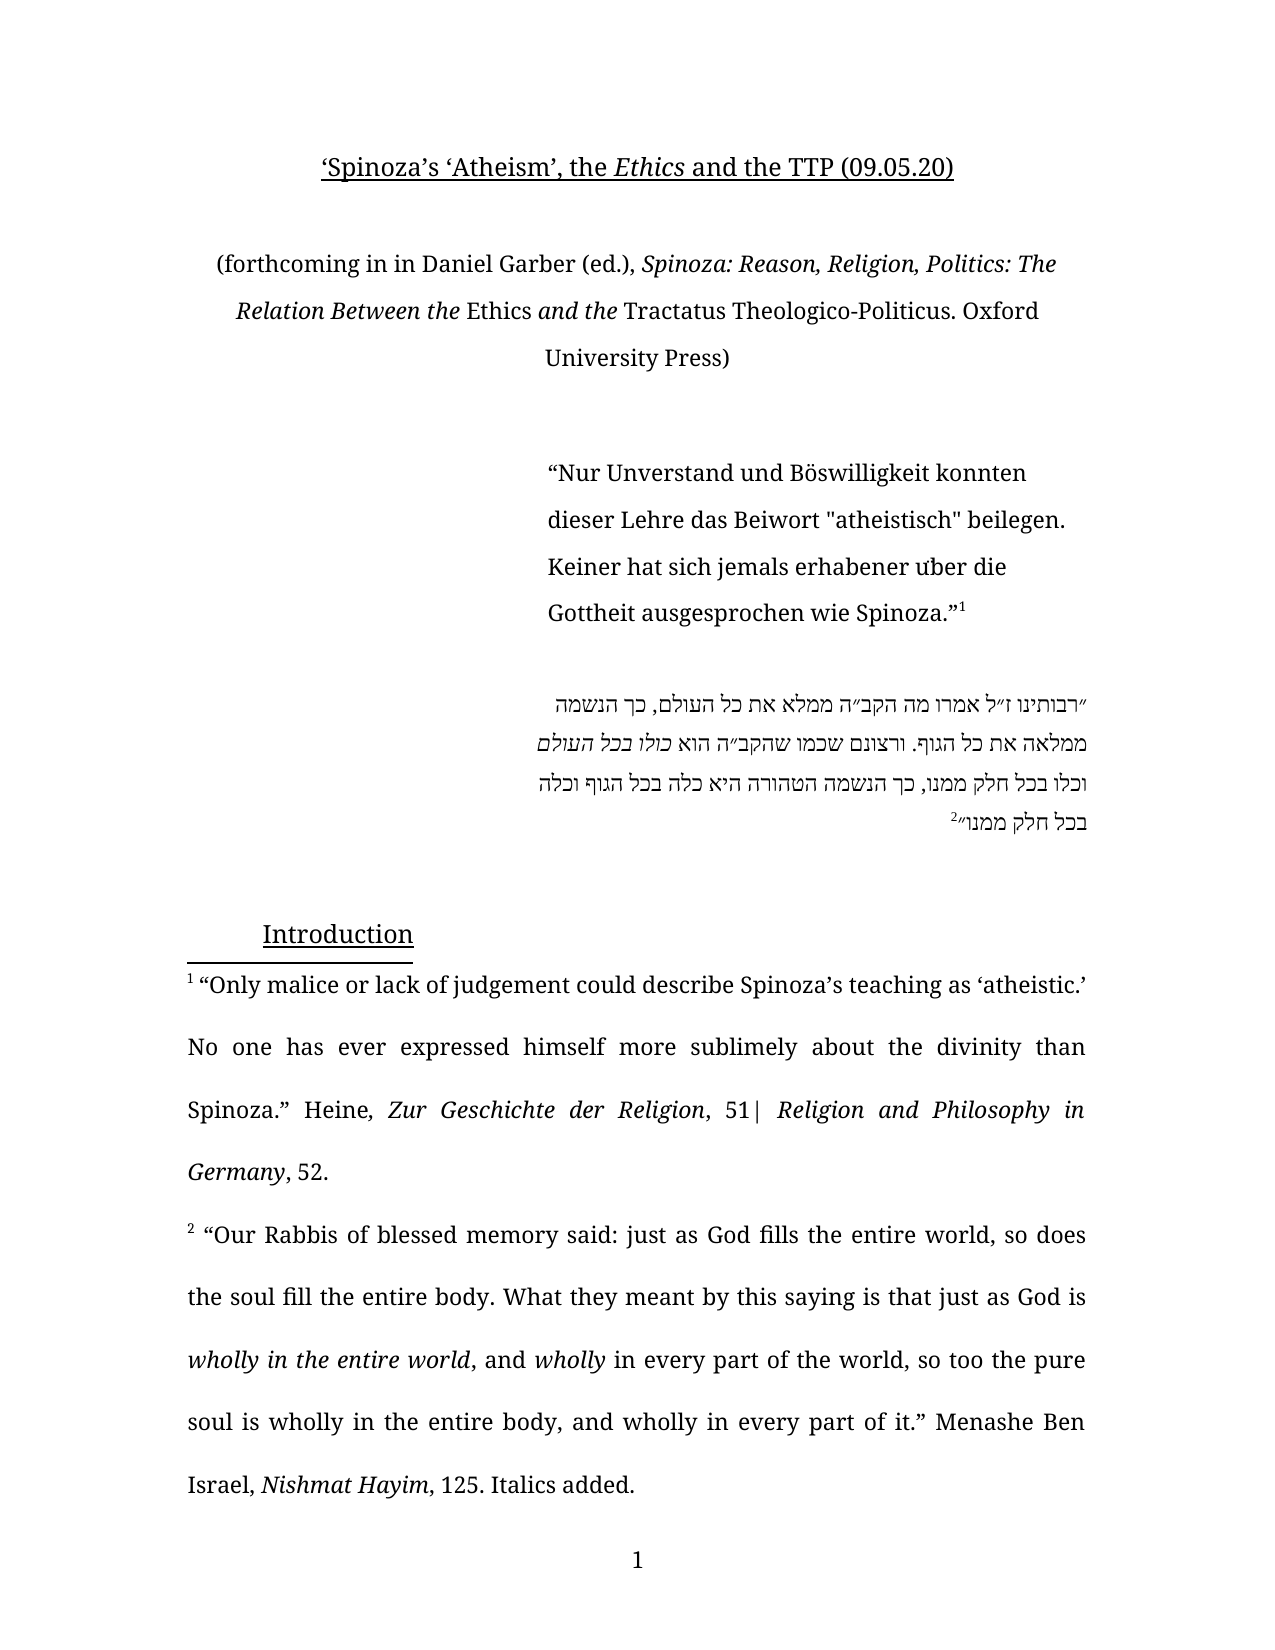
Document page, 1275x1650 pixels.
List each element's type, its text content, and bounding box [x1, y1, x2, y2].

text “Nur Unverstand und Böswilligkeit konnten dieser Lehre das Beiwort "atheistisch" beilegen. Keiner hat sich jemals erhabener über die Gottheit ausgesprochen wie Spinoza.” [547, 457, 1087, 628]
text ‘Spinoza’s ‘Atheism’, the Ethics and the TTP (09.05.20) [187, 150, 1087, 184]
text Introduction [187, 917, 1087, 951]
text ״רבותינו ז״ל אמרו מה הקב״ה ממלא את כל העולם, כך הנשמה ממלאה את כל הגוף. ורצונם שכמו שהקב״ה הוא כולו בכל העולם וכלו בכל חלק ממנו, כך הנשמה הטהורה היא כלה בכל הגוף וכלה בכל חלק ממנו״ [532, 691, 1087, 836]
text (forthcoming in in Daniel Garber (ed.), Spinoza: Reason, Religion, Politics: The Relation Between the Ethics and the Tractatus Theologico-Politicus. Oxford University Press) [187, 248, 1087, 373]
